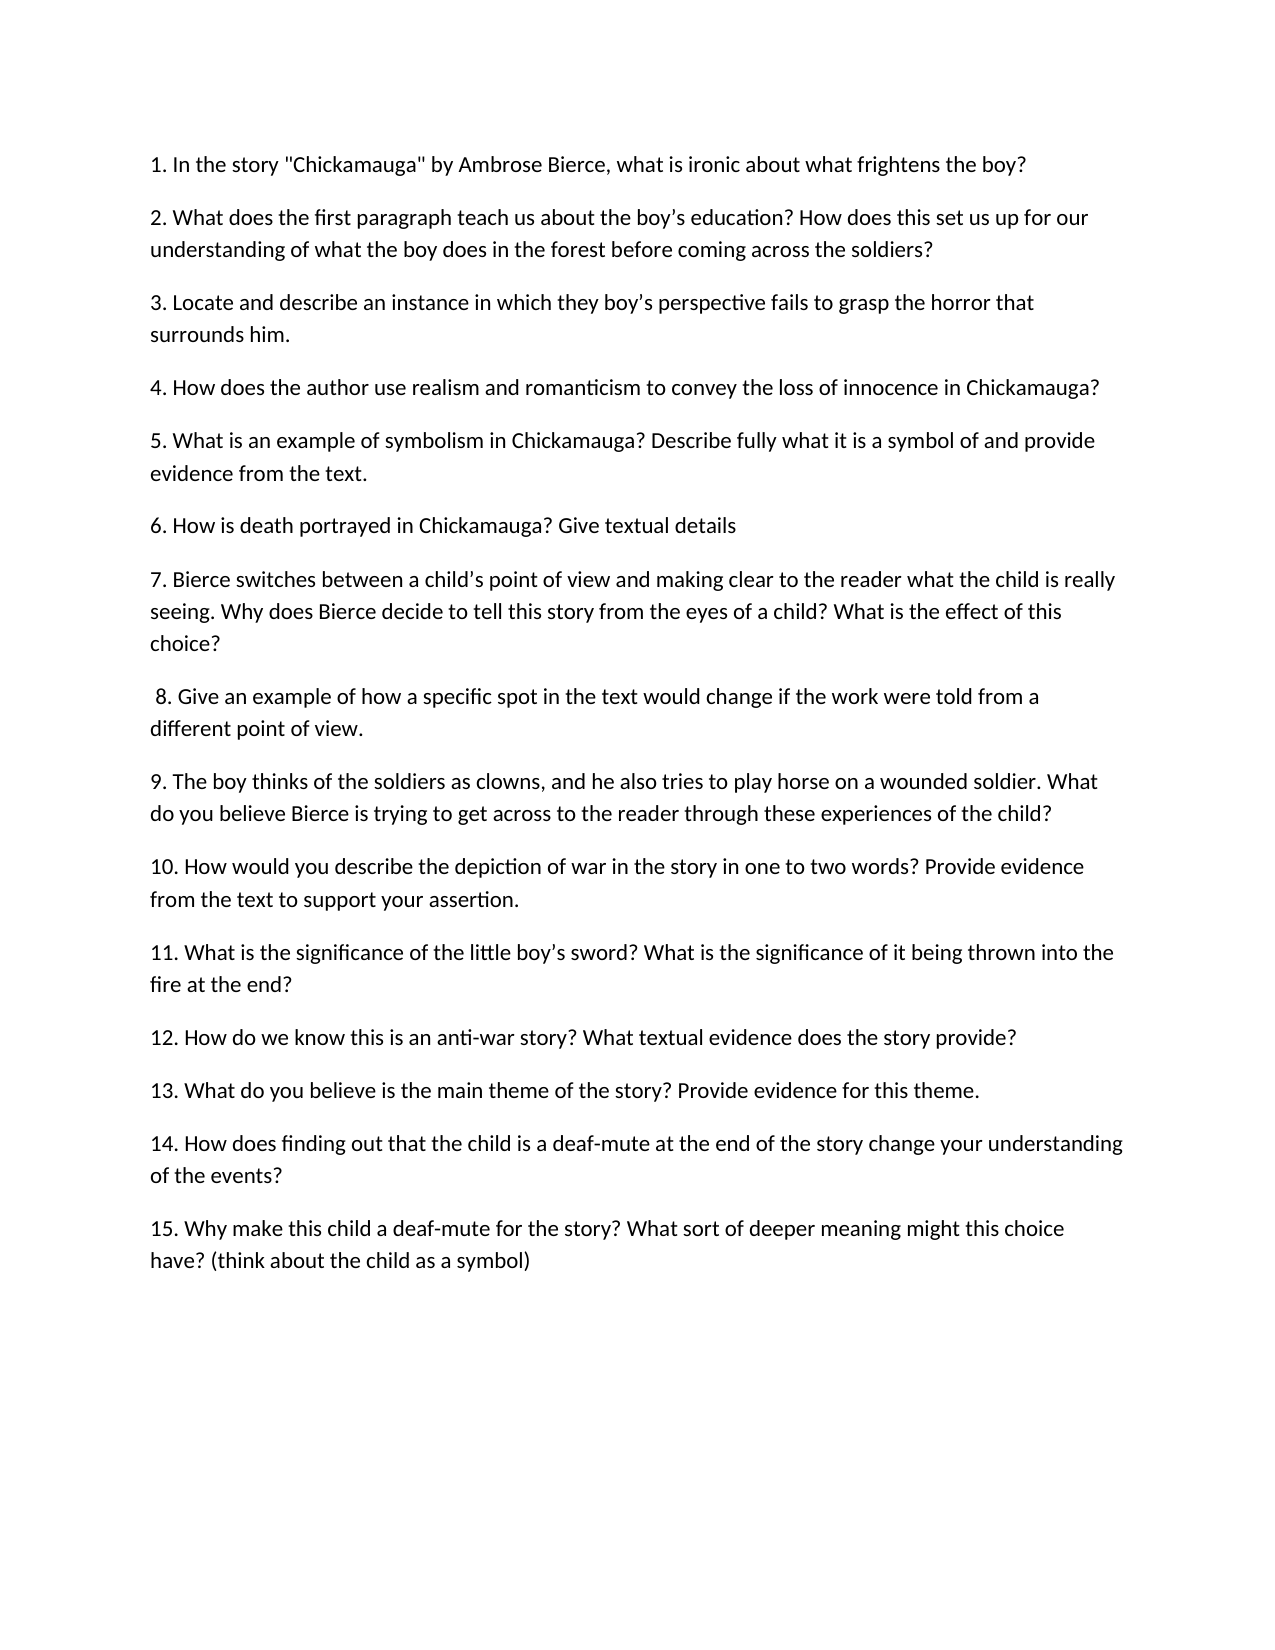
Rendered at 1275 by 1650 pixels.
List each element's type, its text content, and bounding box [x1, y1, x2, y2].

text 10. How would you describe the depiction of war in the story in one to two words? Provide evidence from the text to support your assertion. [150, 852, 1125, 913]
text 2. What does the first paragraph teach us about the boy’s education? How does this set us up for our understanding of what the boy does in the forest before coming across the soldiers? [150, 203, 1125, 263]
text 7. Bierce switches between a child’s point of view and making clear to the reader what the child is really seeing. Why does Bierce decide to tell this story from the eyes of a child? What is the effect of this choice? [150, 565, 1125, 657]
text 5. What is an example of symbolism in Chickamauga? Describe fully what it is a symbol of and provide evidence from the text. [150, 426, 1125, 487]
text 11. What is the significance of the little boy’s sword? What is the significance of it being thrown into the fire at the end? [150, 938, 1125, 998]
text 12. How do we know this is an anti-war story? What textual evidence does the story provide? [150, 1023, 1125, 1051]
text 9. The boy thinks of the soldiers as clowns, and he also tries to play horse on a wounded soldier. What do you believe Bierce is trying to get across to the reader through these experiences of the child? [150, 767, 1125, 827]
text 4. How does the author use realism and romanticism to convey the loss of innocence in Chickamauga? [150, 373, 1125, 401]
text 15. Why make this child a deaf-mute for the story? What sort of deeper meaning might this choice have? (think about the child as a symbol) [150, 1214, 1125, 1274]
text 14. How does finding out that the child is a deaf-mute at the end of the story change your understanding of the events? [150, 1129, 1125, 1189]
text 1. In the story "Chickamauga" by Ambrose Bierce, what is ironic about what frightens the boy? [150, 150, 1125, 178]
text 13. What do you believe is the main theme of the story? Provide evidence for this theme. [150, 1076, 1125, 1104]
text 6. How is death portrayed in Chickamauga? Give textual details [150, 512, 1125, 540]
text 8. Give an example of how a specific spot in the text would change if the work were told from a different point of view. [150, 682, 1125, 742]
text 3. Locate and describe an instance in which they boy’s perspective fails to grasp the horror that surrounds him. [150, 288, 1125, 348]
